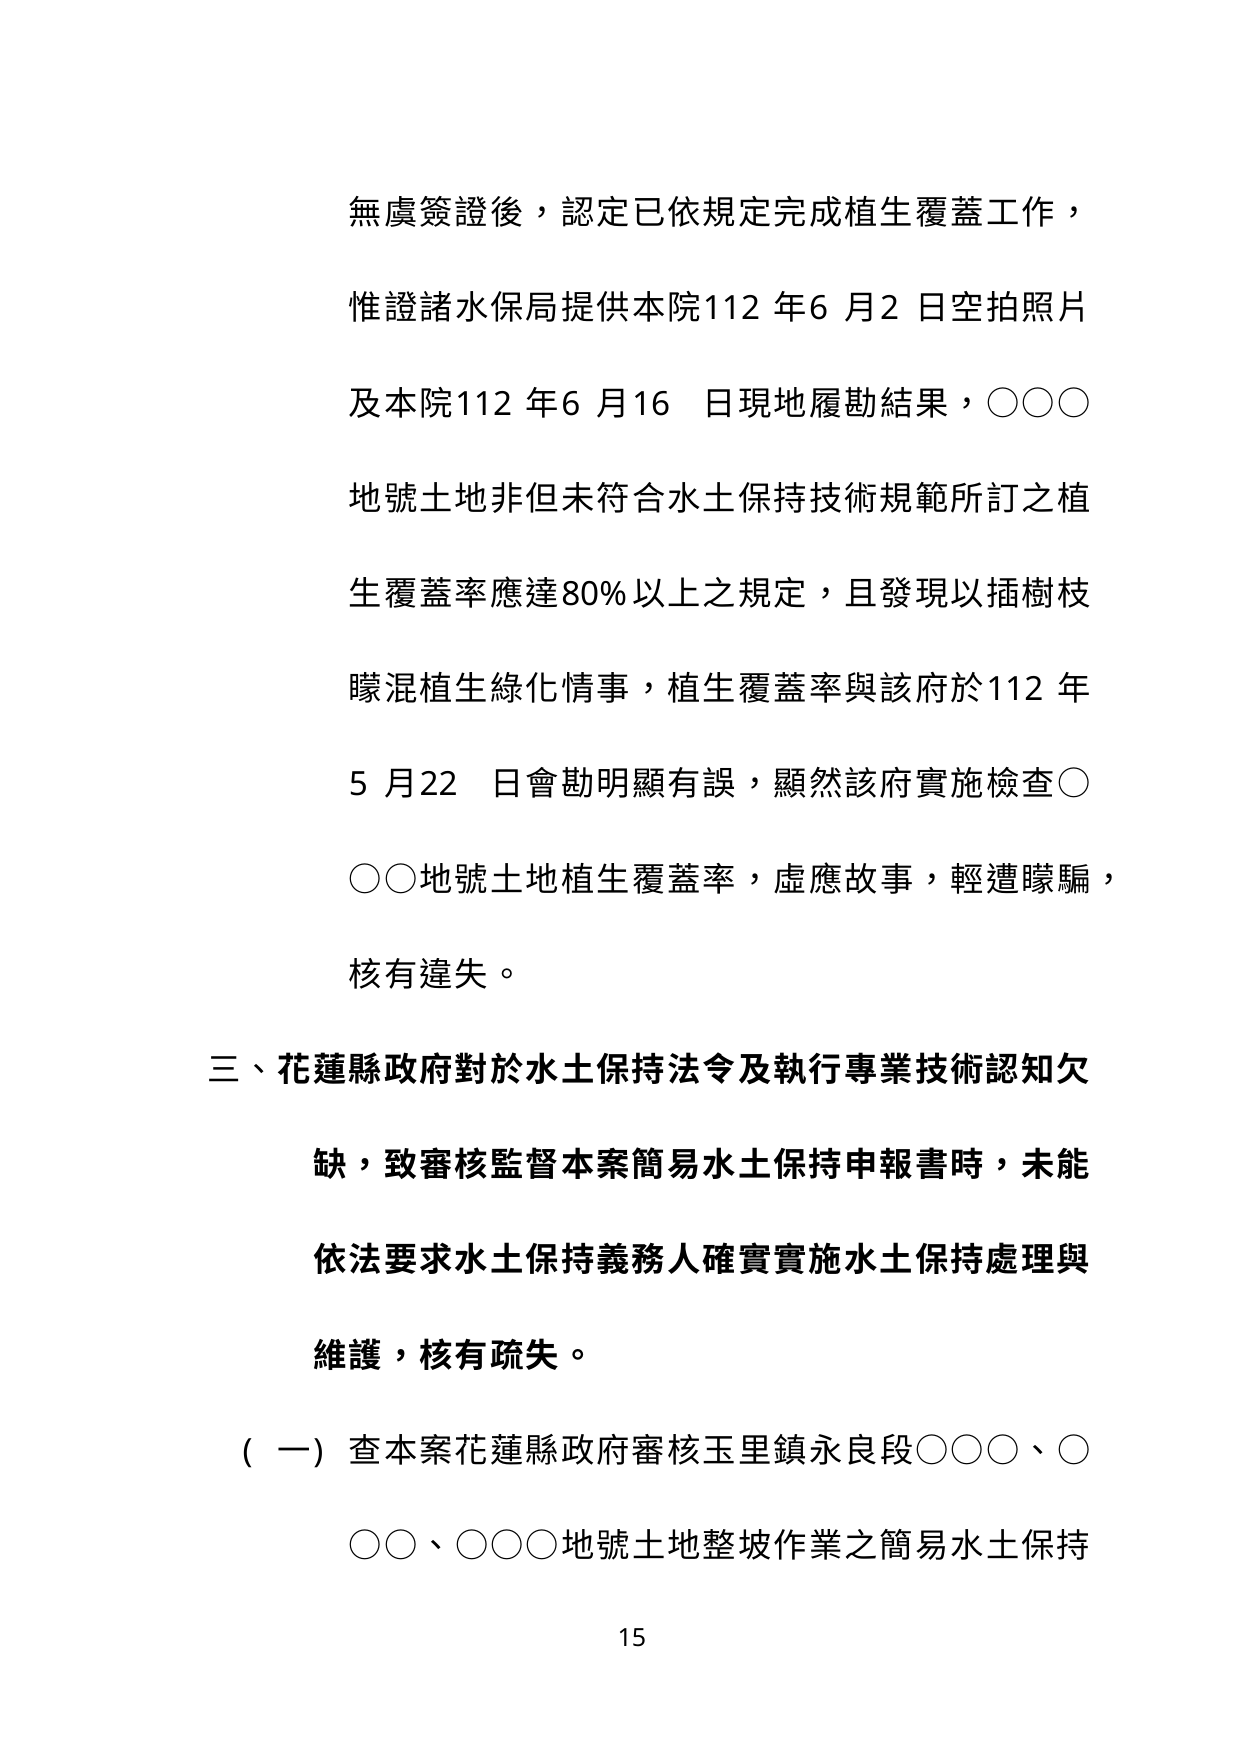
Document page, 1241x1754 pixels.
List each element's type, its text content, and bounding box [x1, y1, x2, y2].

subtitle 花蓮縣政府對於水土保持法令及執行專業技術認知欠缺，致審核監督本案簡易水土保持申報書時，未能依法要求水土保持義務人確實實施水土保持處理與維護，核有疏失。 [207, 1019, 1092, 1400]
